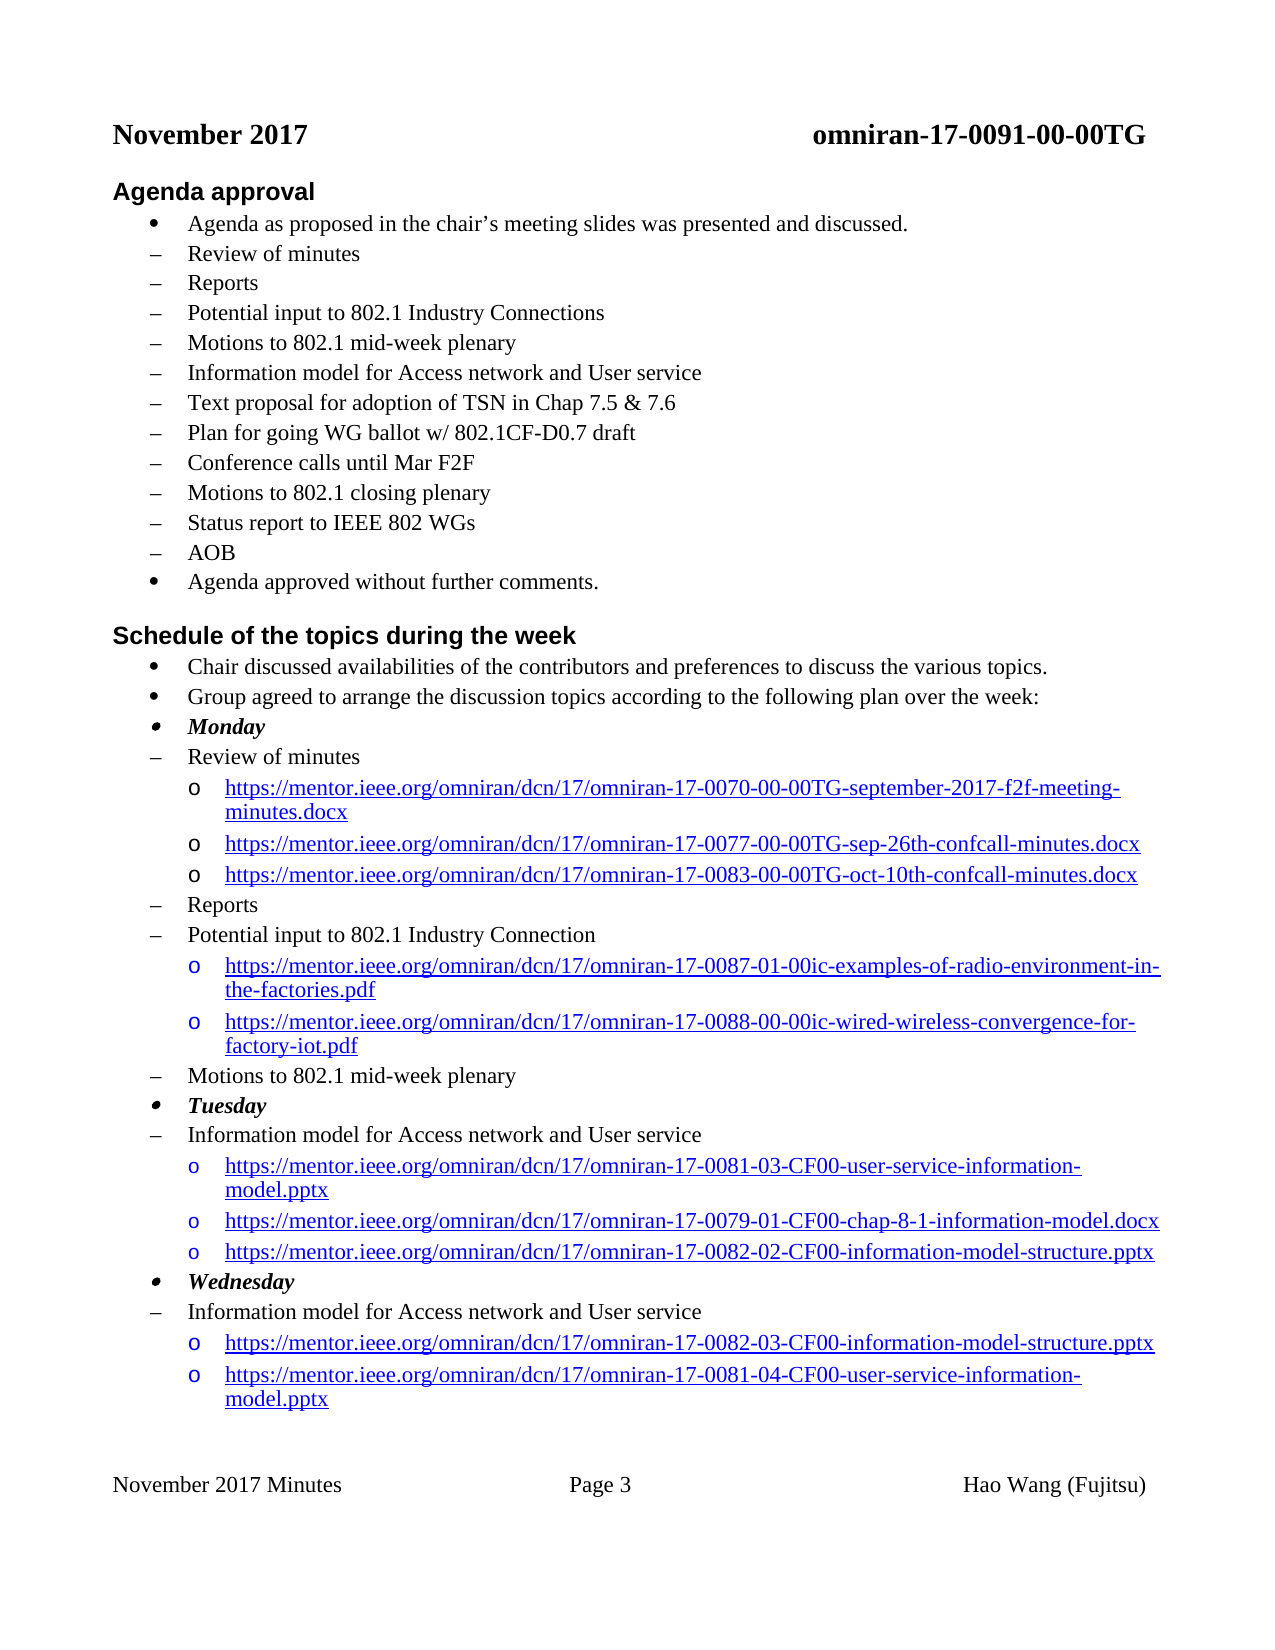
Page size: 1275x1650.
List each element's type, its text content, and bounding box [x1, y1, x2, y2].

text Motions to 802.1 mid-week plenary [150, 332, 1162, 355]
text Text proposal for adoption of TSN in Chap 7.5 & 7.6 [150, 392, 1162, 415]
subtitle Schedule of the topics during the week [112, 624, 1162, 649]
subtitle Agenda approval [112, 180, 1162, 206]
text Plan for going WG ballot w/ 802.1CF-D0.7 draft [150, 421, 1162, 445]
text https://mentor.ieee.org/omniran/dcn/17/omniran-17-0082-02-CF00-information-model-structure.pptx [187, 1240, 1162, 1264]
text https://mentor.ieee.org/omniran/dcn/17/omniran-17-0082-03-CF00-information-model-structure.pptx [187, 1331, 1162, 1356]
text Status report to IEEE 802 WGs [150, 511, 1162, 535]
text Potential input to 802.1 Industry Connection [150, 924, 1162, 947]
text https://mentor.ieee.org/omniran/dcn/17/omniran-17-0087-01-00ic-examples-of-radio-environment-in-the-factories.pdf [187, 954, 1162, 1003]
text https://mentor.ieee.org/omniran/dcn/17/omniran-17-0079-01-CF00-chap-8-1-information-model.docx [187, 1209, 1162, 1233]
text https://mentor.ieee.org/omniran/dcn/17/omniran-17-0088-00-00ic-wired-wireless-convergence-for-factory-iot.pdf [187, 1009, 1162, 1058]
text Monday [150, 716, 1162, 739]
text Conference calls until Mar F2F [150, 451, 1162, 475]
text https://mentor.ieee.org/omniran/dcn/17/omniran-17-0070-00-00TG-september-2017-f2f-meeting-minutes.docx [187, 775, 1162, 824]
text Reports [150, 272, 1162, 296]
text Motions to 802.1 closing plenary [150, 481, 1162, 505]
text Agenda approved without further comments. [150, 571, 1162, 594]
text Tuesday [150, 1094, 1162, 1118]
text Review of minutes [150, 746, 1162, 769]
text Information model for Access network and User service [150, 1124, 1162, 1148]
text Group agreed to arrange the discussion topics according to the following plan over the week: [150, 686, 1162, 709]
text Information model for Access network and User service [150, 1301, 1162, 1324]
text Wednesday [150, 1271, 1162, 1294]
text Chair discussed availabilities of the contributors and preferences to discuss the various topics. [150, 656, 1162, 679]
text Information model for Access network and User service [150, 362, 1162, 385]
text https://mentor.ieee.org/omniran/dcn/17/omniran-17-0083-00-00TG-oct-10th-confcall-minutes.docx [187, 862, 1162, 888]
text https://mentor.ieee.org/omniran/dcn/17/omniran-17-0081-04-CF00-user-service-information-model.pptx [187, 1362, 1162, 1411]
text https://mentor.ieee.org/omniran/dcn/17/omniran-17-0077-00-00TG-sep-26th-confcall-minutes.docx [187, 831, 1162, 856]
text Reports [150, 894, 1162, 917]
text Agenda as proposed in the chair’s meeting slides was presented and discussed. [150, 212, 1162, 236]
text AOB [150, 541, 1162, 565]
text https://mentor.ieee.org/omniran/dcn/17/omniran-17-0081-03-CF00-user-service-information-model.pptx [187, 1154, 1162, 1202]
text Potential input to 802.1 Industry Connections [150, 302, 1162, 326]
text Motions to 802.1 mid-week plenary [150, 1064, 1162, 1088]
text Review of minutes [150, 242, 1162, 266]
